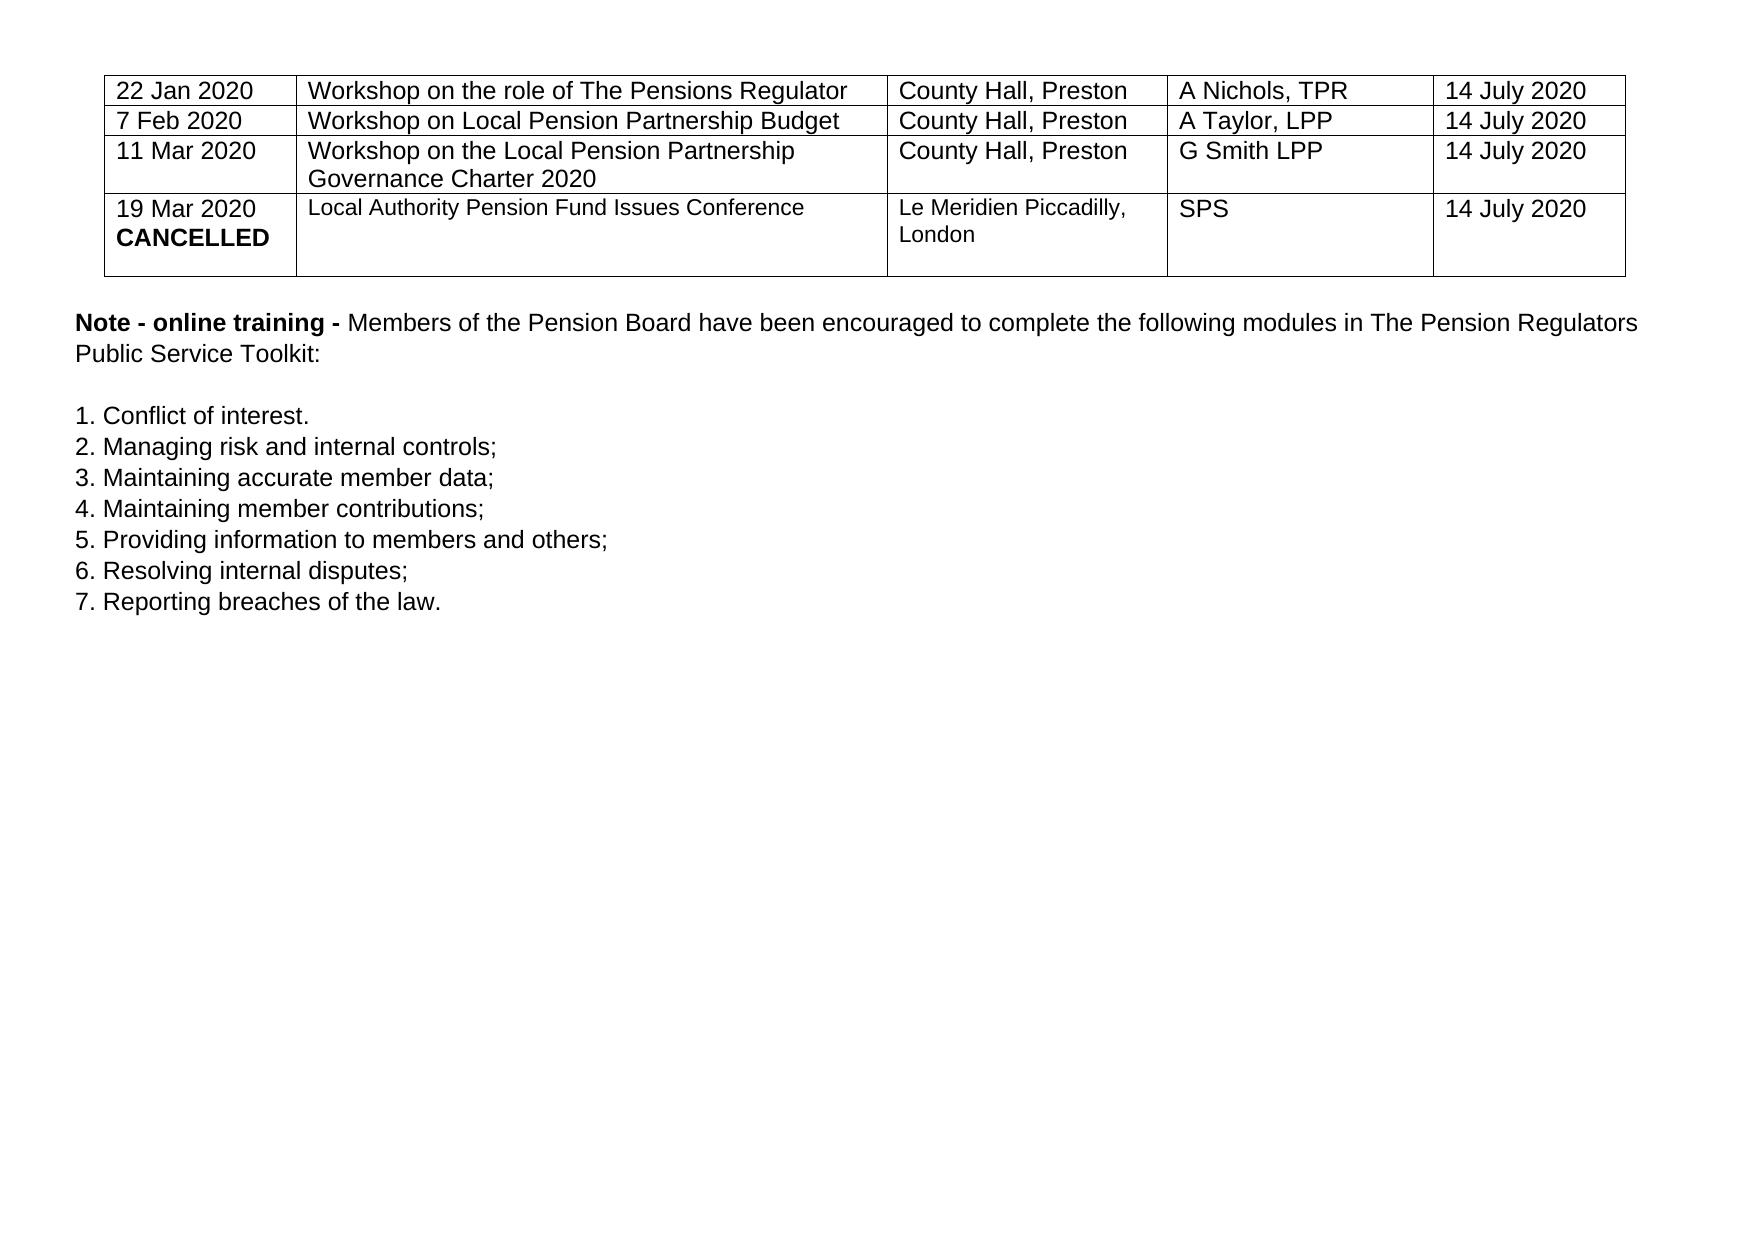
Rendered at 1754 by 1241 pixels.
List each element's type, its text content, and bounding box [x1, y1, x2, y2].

table_cell County Hall, Preston [888, 106, 1167, 134]
table_cell 14 July 2020 [1434, 194, 1625, 276]
table_cell 7 Feb 2020 [105, 106, 296, 134]
table_cell 14 July 2020 [1434, 136, 1625, 193]
table_cell Le Meridien Piccadilly, London [888, 194, 1167, 276]
text 5. Providing information to members and others; [75, 525, 1679, 554]
table_cell SPS [1168, 194, 1433, 276]
text 4. Maintaining member contributions; [75, 494, 1679, 523]
text 1. Conflict of interest. [75, 401, 1679, 429]
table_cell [888, 76, 1167, 105]
text 7. Reporting breaches of the law. [75, 587, 1679, 616]
table_cell A Nichols, TPR [1168, 76, 1433, 105]
table_cell Workshop on Local Pension Partnership Budget [297, 106, 887, 134]
table_cell 19 Mar 2020 CANCELLED [105, 194, 296, 276]
table_cell G Smith LPP [1168, 136, 1433, 193]
table_cell A Taylor, LPP [1168, 106, 1433, 134]
text Note - online training - Members of the Pension Board have been encouraged to complete the following modules in The Pension Regulators Public Service Toolkit: [75, 308, 1679, 367]
table_cell 14 July 2020 [1434, 76, 1625, 105]
table_cell 14 July 2020 [1434, 106, 1625, 134]
table_cell Workshop on the role of The Pensions Regulator [297, 76, 887, 105]
text 3. Maintaining accurate member data; [75, 463, 1679, 492]
text 2. Managing risk and internal controls; [75, 432, 1679, 461]
table_cell 22 Jan 2020 [105, 76, 296, 105]
table_cell 11 Mar 2020 [105, 136, 296, 193]
table_cell Local Authority Pension Fund Issues Conference [297, 194, 887, 276]
text 6. Resolving internal disputes; [75, 556, 1679, 585]
table_cell County Hall, Preston [888, 136, 1167, 193]
table_cell Workshop on the Local Pension Partnership Governance Charter 2020 [297, 136, 887, 193]
